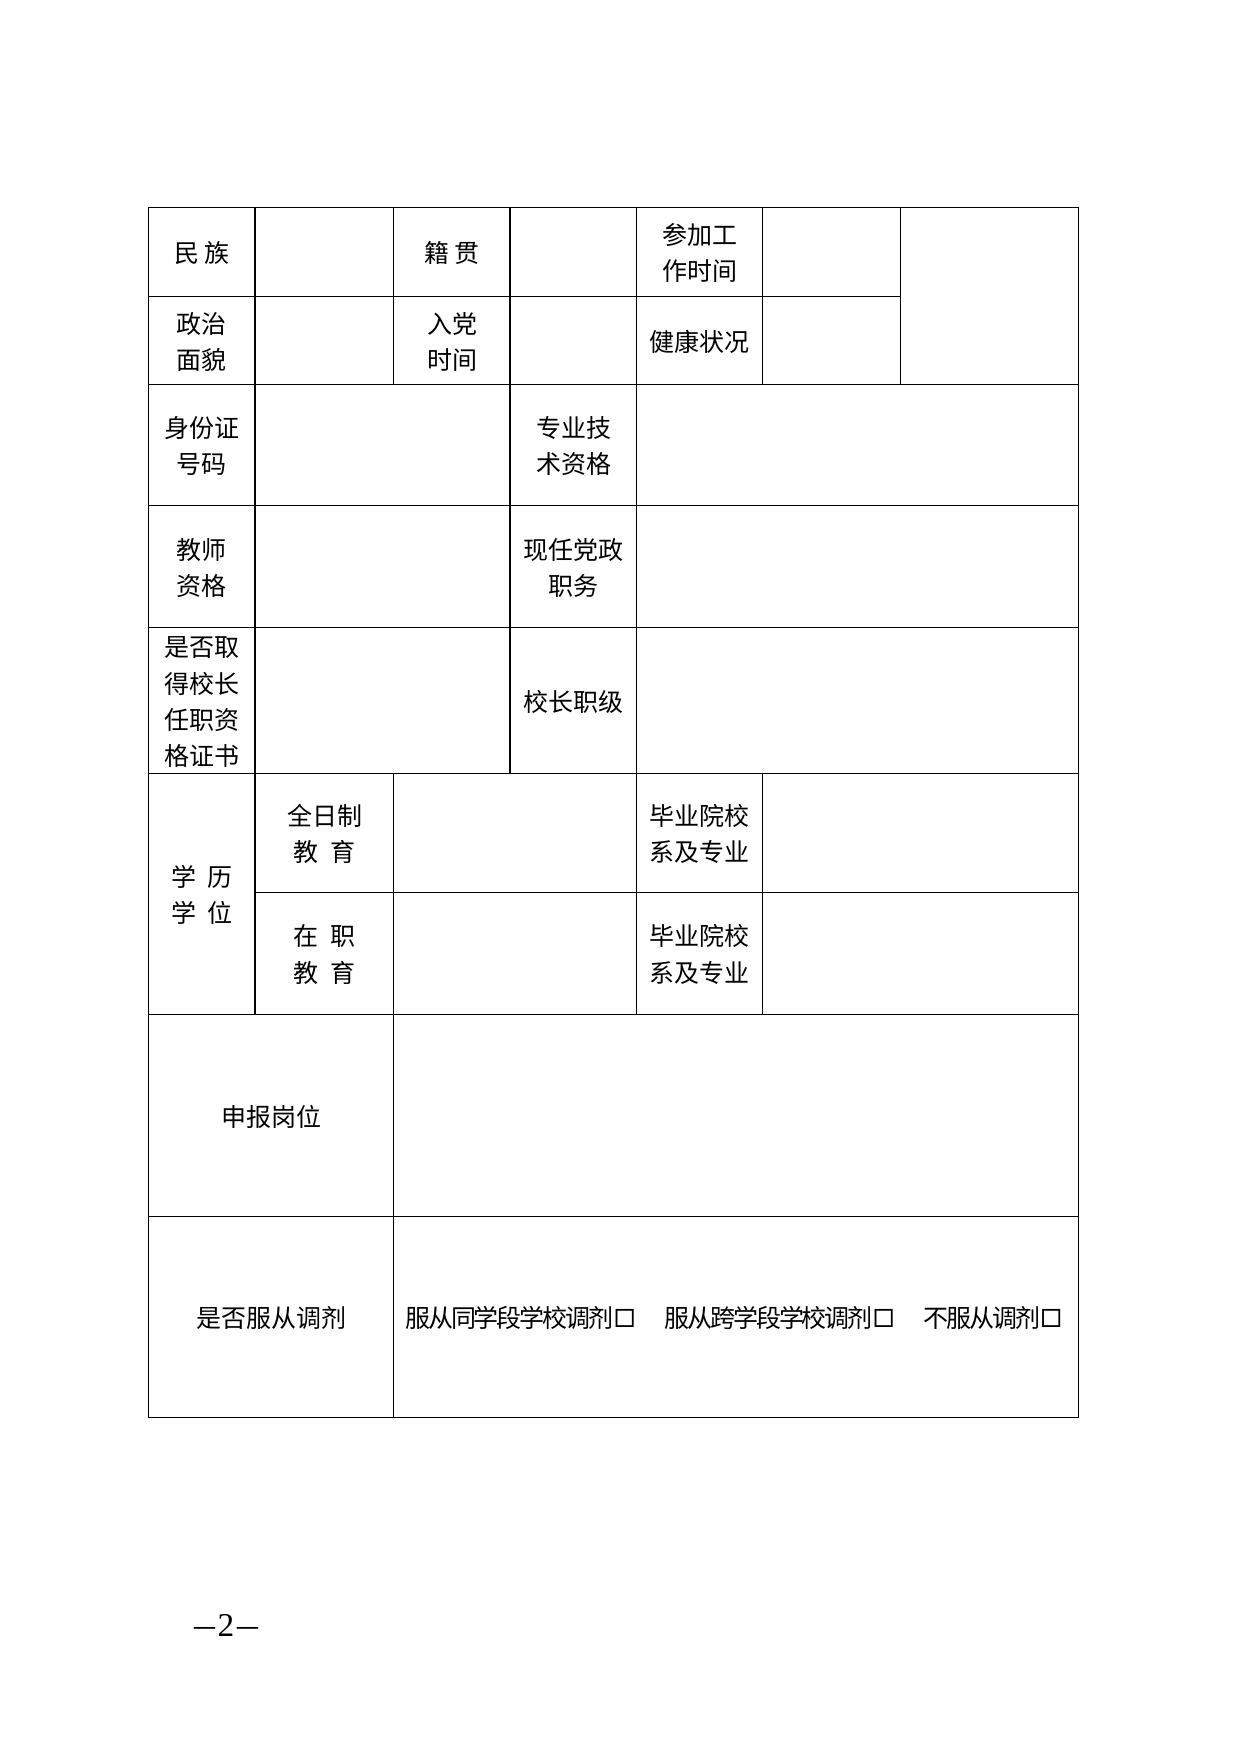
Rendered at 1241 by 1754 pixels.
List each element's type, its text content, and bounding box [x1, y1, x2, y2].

table_cell 服从同学段学校调剂 服从跨学段学校调剂 不服从调剂 [394, 1217, 1078, 1417]
table_cell 在 职 教 育 [256, 893, 393, 1013]
table_cell 现任党政职务 [511, 506, 636, 627]
table_cell 校长职级 [511, 628, 636, 773]
table_cell 入党 时间 [394, 297, 509, 384]
table_cell 身份证号码 [149, 385, 254, 505]
table_cell [256, 628, 509, 773]
table_cell [256, 208, 393, 296]
table_cell 毕业院校 系及专业 [637, 774, 762, 892]
table_cell 专业技 术资格 [511, 385, 636, 505]
table_cell [511, 208, 636, 296]
table_cell 籍 贯 [394, 208, 509, 296]
table_cell [763, 774, 1078, 892]
table_cell [394, 1015, 1078, 1216]
table_cell [256, 506, 509, 627]
table_cell [256, 385, 509, 505]
table_cell [637, 506, 1078, 627]
table_cell 毕业院校 系及专业 [637, 893, 762, 1013]
table_cell [637, 628, 1078, 773]
table_cell 是否取得校长任职资格证书 [149, 628, 254, 773]
table_header 相片 [901, 208, 1078, 384]
table_cell [394, 774, 636, 892]
table_cell [256, 297, 393, 384]
table_cell 学 历 学 位 [149, 774, 254, 1013]
table_cell [763, 297, 900, 384]
table_cell 申报岗位 [149, 1015, 393, 1216]
table_cell 教师 资格 [149, 506, 254, 627]
table_cell 全日制 教 育 [256, 774, 393, 892]
table_cell 参加工 作时间 [637, 208, 762, 296]
table_cell 是否服从调剂 [149, 1217, 393, 1417]
table_cell 政治 面貌 [149, 297, 254, 384]
table_cell 民 族 [149, 208, 254, 296]
table_cell [637, 385, 1078, 505]
table_cell [394, 893, 636, 1013]
table_cell [763, 893, 1078, 1013]
table_cell 健康状况 [637, 297, 762, 384]
table_cell [763, 208, 900, 296]
table_cell [511, 297, 636, 384]
